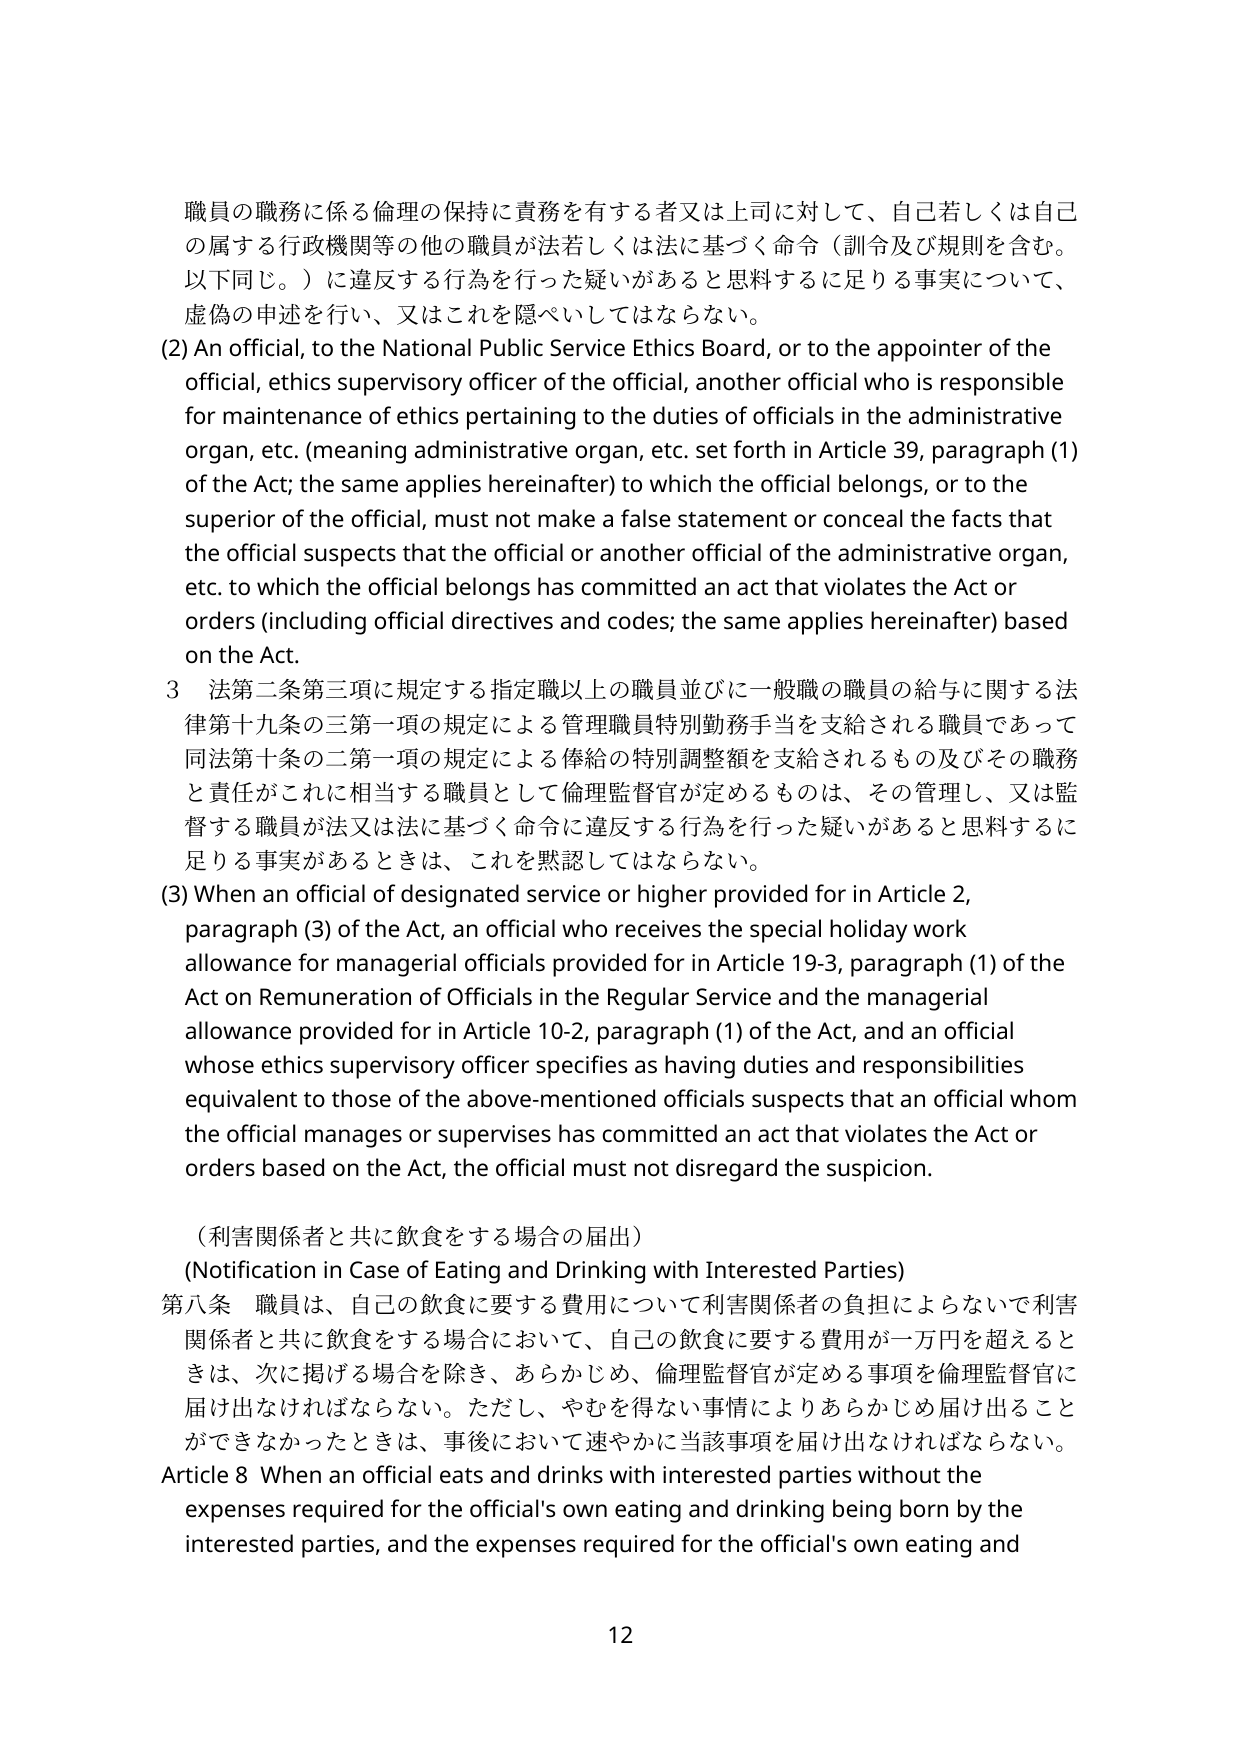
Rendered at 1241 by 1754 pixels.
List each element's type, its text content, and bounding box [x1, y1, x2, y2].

text ３ 法第二条第三項に規定する指定職以上の職員並びに一般職の職員の給与に関する法律第十九条の三第一項の規定による管理職員特別勤務手当を支給される職員であって同法第十条の二第一項の規定による俸給の特別調整額を支給されるもの及びその職務と責任がこれに相当する職員として倫理監督官が定めるものは、その管理し、又は監督する職員が法又は法に基づく命令に違反する行為を行った疑いがあると思料するに足りる事実があるときは、これを黙認してはならない。 [161, 672, 1079, 877]
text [161, 1458, 1079, 1560]
text (Notification in Case of Eating and Drinking with Interested Parties) [184, 1253, 1079, 1287]
text (2) An official, to the National Public Service Ethics Board, or to the appointer of the official, ethics supervisory officer of the official, another official who is responsible for maintenance of ethics pertaining to the duties of officials in the administrative organ, etc. (meaning administrative organ, etc. set forth in Article 39, paragraph (1) of the Act; the same applies hereinafter) to which the official belongs, or to the superior of the official, must not make a false statement or conceal the facts that the official suspects that the official or another official of the administrative organ, etc. to which the official belongs has committed an act that violates the Act or orders (including official directives and codes; the same applies hereinafter) based on the Act. [161, 330, 1079, 672]
text 第八条 職員は、自己の飲食に要する費用について利害関係者の負担によらないで利害関係者と共に飲食をする場合において、自己の飲食に要する費用が一万円を超えるときは、次に掲げる場合を除き、あらかじめ、倫理監督官が定める事項を倫理監督官に届け出なければならない。ただし、やむを得ない事情によりあらかじめ届け出ることができなかったときは、事後において速やかに当該事項を届け出なければならない。 [161, 1287, 1079, 1458]
text (3) When an official of designated service or higher provided for in Article 2, paragraph (3) of the Act, an official who receives the special holiday work allowance for managerial officials provided for in Article 19-3, paragraph (1) of the Act on Remuneration of Officials in the Regular Service and the managerial allowance provided for in Article 10-2, paragraph (1) of the Act, and an official whose ethics supervisory officer specifies as having duties and responsibilities equivalent to those of the above-mentioned officials suspects that an official whom the official manages or supervises has committed an act that violates the Act or orders based on the Act, the official must not disregard the suspicion. [161, 877, 1079, 1184]
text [161, 194, 1079, 330]
text （利害関係者と共に飲食をする場合の届出） [184, 1219, 1079, 1253]
